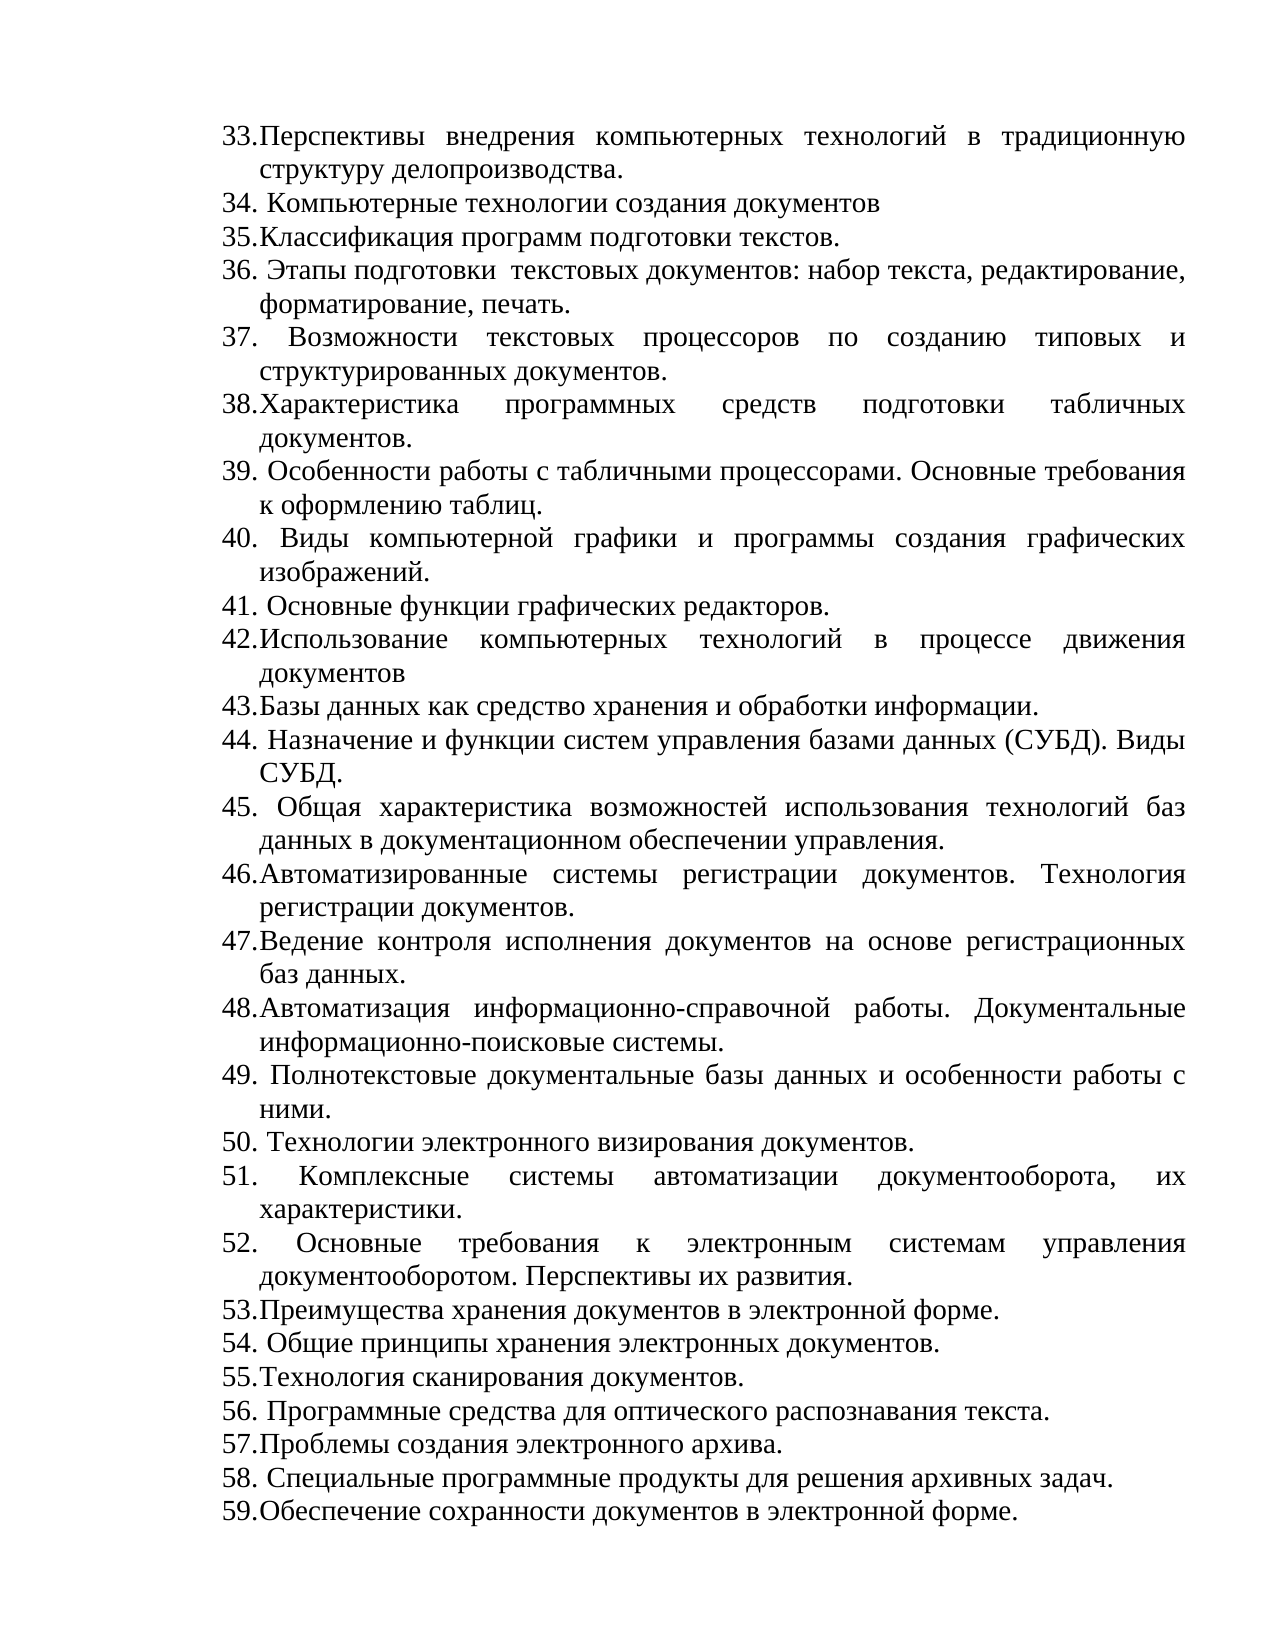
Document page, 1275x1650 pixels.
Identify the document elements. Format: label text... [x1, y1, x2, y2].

title Общие принципы хранения электронных документов. [222, 1326, 1186, 1359]
title Комплексные системы автоматизации документооборота, их характеристики. [222, 1158, 1186, 1225]
title Преимущества хранения документов в электронной форме. [222, 1292, 1186, 1326]
title Классификация программ подготовки текстов. [222, 219, 1186, 252]
title Основные функции графических редакторов. [222, 588, 1186, 621]
title Использование компьютерных технологий в процессе движения документов [222, 621, 1186, 688]
title Основные требования к электронным системам управления документооборотом. Перспективы их развития. [222, 1225, 1186, 1292]
title Компьютерные технологии создания документов [222, 185, 1186, 219]
title Проблемы создания электронного архива. [222, 1426, 1186, 1460]
title Базы данных как средство хранения и обработки информации. [222, 688, 1186, 722]
title Виды компьютерной графики и программы создания графических изображений. [222, 521, 1186, 588]
title Возможности текстовых процессоров по созданию типовых и структурированных документов. [222, 319, 1186, 386]
title Этапы подготовки текстовых документов: набор текста, редактирование, форматирование, печать. [222, 252, 1186, 319]
title Технологии электронного визирования документов. [222, 1124, 1186, 1158]
title Автоматизация информационно-справочной работы. Документальные информационно-поисковые системы. [222, 990, 1186, 1057]
title Технология сканирования документов. [222, 1359, 1186, 1393]
title Характеристика программных средств подготовки табличных документов. [222, 386, 1186, 453]
title Автоматизированные системы регистрации документов. Технология регистрации документов. [222, 856, 1186, 923]
title Программные средства для оптического распознавания текста. [222, 1393, 1186, 1426]
title Обеспечение сохранности документов в электронной форме. [222, 1493, 1186, 1527]
title Полнотекстовые документальные базы данных и особенности работы с ними. [222, 1057, 1186, 1124]
title Общая характеристика возможностей использования технологий баз данных в документационном обеспечении управления. [222, 789, 1186, 856]
title Назначение и функции систем управления базами данных (СУБД). Виды СУБД. [222, 722, 1186, 789]
title Перспективы внедрения компьютерных технологий в традиционную структуру делопроизводства. [222, 118, 1186, 185]
title Специальные программные продукты для решения архивных задач. [222, 1460, 1186, 1493]
title Особенности работы с табличными процессорами. Основные требования к оформлению таблиц. [222, 453, 1186, 521]
title Ведение контроля исполнения документов на основе регистрационных баз данных. [222, 923, 1186, 990]
